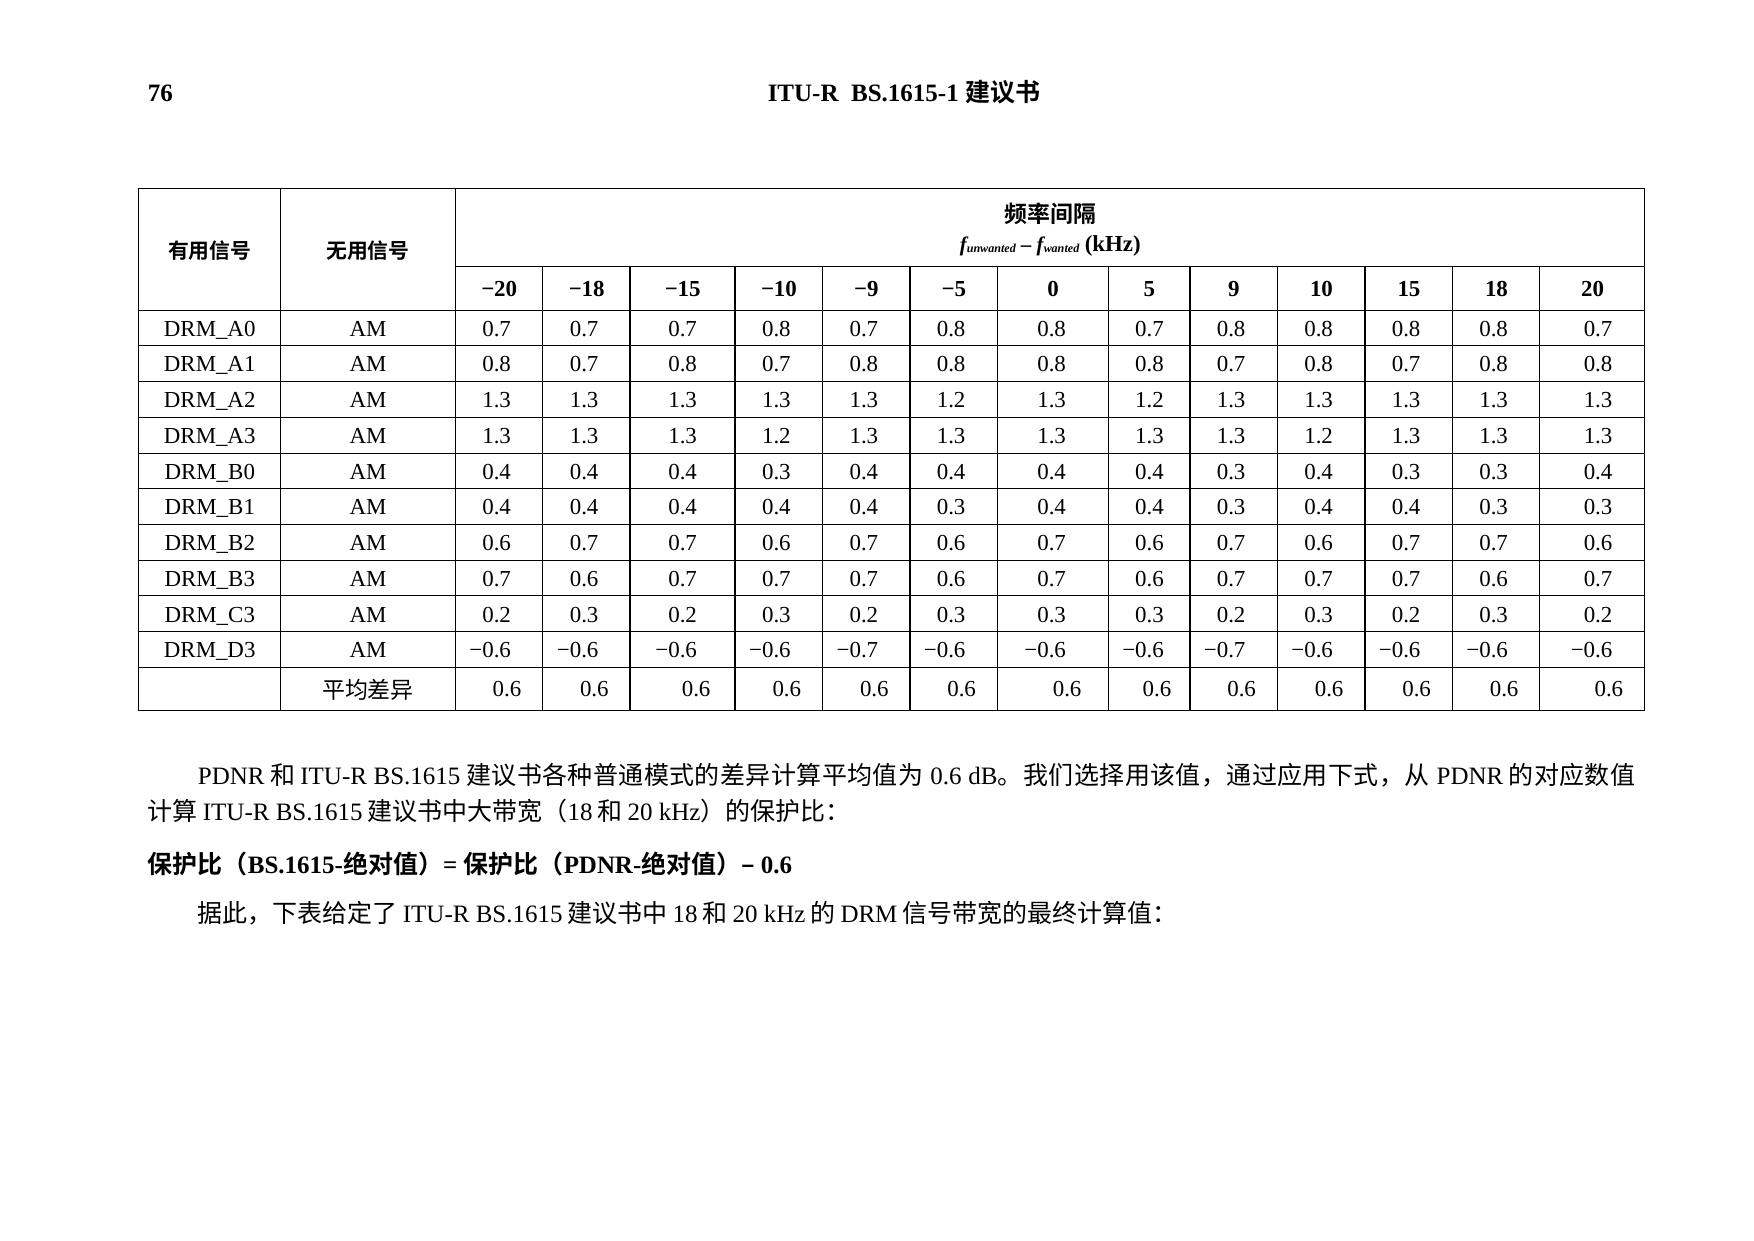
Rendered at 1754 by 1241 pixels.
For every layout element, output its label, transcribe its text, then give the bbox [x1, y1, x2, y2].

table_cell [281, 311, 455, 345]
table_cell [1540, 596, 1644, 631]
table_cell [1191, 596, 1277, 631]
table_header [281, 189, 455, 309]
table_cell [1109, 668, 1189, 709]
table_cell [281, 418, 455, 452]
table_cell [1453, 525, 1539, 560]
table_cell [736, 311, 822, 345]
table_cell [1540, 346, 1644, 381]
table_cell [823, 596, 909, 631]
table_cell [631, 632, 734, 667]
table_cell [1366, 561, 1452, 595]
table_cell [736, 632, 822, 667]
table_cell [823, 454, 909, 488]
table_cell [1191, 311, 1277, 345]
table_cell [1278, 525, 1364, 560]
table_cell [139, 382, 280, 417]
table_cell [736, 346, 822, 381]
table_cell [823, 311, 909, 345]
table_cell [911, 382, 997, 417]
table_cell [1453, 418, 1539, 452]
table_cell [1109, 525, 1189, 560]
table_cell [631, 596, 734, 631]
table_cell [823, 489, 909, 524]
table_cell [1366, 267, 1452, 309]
text PDNR和ITU-R BS.1615建议书各种普通模式的差异计算平均值为0.6 dB。我们选择用该值，通过应用下式，从PDNR的对应数值计算ITU-R BS.1615建议书中大带宽（18和20 kHz）的保护比： [148, 755, 1636, 828]
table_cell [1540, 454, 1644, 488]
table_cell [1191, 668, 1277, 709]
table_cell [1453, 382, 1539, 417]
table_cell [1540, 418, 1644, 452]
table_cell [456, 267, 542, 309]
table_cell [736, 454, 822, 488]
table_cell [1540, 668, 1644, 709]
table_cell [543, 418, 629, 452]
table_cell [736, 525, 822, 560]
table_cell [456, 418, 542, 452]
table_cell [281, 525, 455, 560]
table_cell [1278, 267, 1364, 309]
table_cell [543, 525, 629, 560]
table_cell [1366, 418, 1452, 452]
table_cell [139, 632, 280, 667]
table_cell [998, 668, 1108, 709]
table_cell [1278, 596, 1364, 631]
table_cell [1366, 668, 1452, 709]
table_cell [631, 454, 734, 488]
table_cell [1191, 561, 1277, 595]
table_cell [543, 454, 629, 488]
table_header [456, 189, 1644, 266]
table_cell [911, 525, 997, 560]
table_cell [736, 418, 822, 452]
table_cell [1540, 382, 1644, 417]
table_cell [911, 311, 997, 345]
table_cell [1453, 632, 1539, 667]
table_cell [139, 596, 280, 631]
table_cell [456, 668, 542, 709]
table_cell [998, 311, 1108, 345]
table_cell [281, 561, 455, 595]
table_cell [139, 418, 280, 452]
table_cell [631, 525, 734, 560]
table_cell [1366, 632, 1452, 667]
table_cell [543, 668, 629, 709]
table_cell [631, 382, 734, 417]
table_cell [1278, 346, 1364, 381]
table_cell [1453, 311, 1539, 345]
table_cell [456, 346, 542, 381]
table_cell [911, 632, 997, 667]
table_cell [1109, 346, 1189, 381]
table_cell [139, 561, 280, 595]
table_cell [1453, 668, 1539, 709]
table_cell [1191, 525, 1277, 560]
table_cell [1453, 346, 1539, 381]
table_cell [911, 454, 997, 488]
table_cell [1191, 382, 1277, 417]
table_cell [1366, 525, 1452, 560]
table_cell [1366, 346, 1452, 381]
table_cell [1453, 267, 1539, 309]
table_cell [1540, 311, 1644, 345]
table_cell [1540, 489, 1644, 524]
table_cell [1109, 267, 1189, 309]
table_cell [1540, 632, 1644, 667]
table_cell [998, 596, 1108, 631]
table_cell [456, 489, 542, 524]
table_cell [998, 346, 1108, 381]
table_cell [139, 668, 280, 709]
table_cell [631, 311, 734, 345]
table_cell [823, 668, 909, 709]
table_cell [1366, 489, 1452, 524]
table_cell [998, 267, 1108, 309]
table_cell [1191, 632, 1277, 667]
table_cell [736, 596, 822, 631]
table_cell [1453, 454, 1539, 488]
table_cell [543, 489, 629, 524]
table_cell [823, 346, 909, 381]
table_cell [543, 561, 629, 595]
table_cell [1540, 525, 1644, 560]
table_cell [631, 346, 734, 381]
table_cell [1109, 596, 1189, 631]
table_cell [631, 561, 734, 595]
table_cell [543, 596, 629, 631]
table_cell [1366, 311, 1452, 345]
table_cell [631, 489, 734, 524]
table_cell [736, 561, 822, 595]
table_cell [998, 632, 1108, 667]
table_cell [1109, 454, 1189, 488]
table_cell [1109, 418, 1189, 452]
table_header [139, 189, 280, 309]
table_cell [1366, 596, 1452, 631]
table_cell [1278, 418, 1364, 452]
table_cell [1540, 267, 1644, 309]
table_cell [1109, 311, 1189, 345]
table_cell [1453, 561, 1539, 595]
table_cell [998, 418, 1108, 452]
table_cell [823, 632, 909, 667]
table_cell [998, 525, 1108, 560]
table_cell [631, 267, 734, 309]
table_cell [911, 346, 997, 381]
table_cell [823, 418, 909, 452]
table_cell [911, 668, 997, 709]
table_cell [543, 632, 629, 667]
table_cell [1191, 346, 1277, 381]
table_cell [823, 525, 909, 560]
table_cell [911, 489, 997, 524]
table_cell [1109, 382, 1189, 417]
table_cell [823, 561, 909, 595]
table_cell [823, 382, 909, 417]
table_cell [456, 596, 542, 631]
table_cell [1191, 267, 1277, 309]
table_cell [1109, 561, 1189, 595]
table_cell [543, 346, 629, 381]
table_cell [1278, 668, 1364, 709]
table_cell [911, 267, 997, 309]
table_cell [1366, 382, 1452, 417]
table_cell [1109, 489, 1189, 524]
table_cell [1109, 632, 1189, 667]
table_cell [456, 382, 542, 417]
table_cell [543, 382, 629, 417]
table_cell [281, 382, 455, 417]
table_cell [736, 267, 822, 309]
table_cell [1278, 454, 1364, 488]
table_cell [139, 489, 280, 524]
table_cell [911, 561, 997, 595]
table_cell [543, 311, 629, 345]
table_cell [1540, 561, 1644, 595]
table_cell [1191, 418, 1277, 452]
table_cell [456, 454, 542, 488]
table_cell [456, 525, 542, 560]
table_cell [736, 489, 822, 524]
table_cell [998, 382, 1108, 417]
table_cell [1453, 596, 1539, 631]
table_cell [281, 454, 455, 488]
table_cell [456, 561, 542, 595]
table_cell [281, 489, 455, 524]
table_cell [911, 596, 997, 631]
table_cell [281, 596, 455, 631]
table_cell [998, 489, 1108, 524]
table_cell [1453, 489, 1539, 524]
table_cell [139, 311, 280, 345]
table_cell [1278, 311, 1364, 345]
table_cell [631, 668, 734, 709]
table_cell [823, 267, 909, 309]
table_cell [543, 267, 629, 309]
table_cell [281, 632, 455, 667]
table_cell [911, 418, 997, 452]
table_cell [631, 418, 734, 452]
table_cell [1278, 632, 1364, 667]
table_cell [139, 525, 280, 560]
text 据此，下表给定了ITU-R BS.1615建议书中18和20 kHz的DRM信号带宽的最终计算值： [148, 893, 1636, 929]
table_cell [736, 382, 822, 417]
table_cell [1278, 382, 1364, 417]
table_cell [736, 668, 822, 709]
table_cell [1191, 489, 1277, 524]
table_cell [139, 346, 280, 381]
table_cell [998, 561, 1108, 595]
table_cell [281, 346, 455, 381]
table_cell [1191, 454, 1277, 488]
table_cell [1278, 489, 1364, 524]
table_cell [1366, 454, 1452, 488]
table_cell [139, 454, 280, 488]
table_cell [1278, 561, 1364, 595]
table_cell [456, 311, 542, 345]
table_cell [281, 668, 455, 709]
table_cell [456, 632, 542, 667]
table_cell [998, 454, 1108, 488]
subtitle 保护比（BS.1615-绝对值）= 保护比（PDNR-绝对值）– 0.6 [148, 844, 1636, 881]
